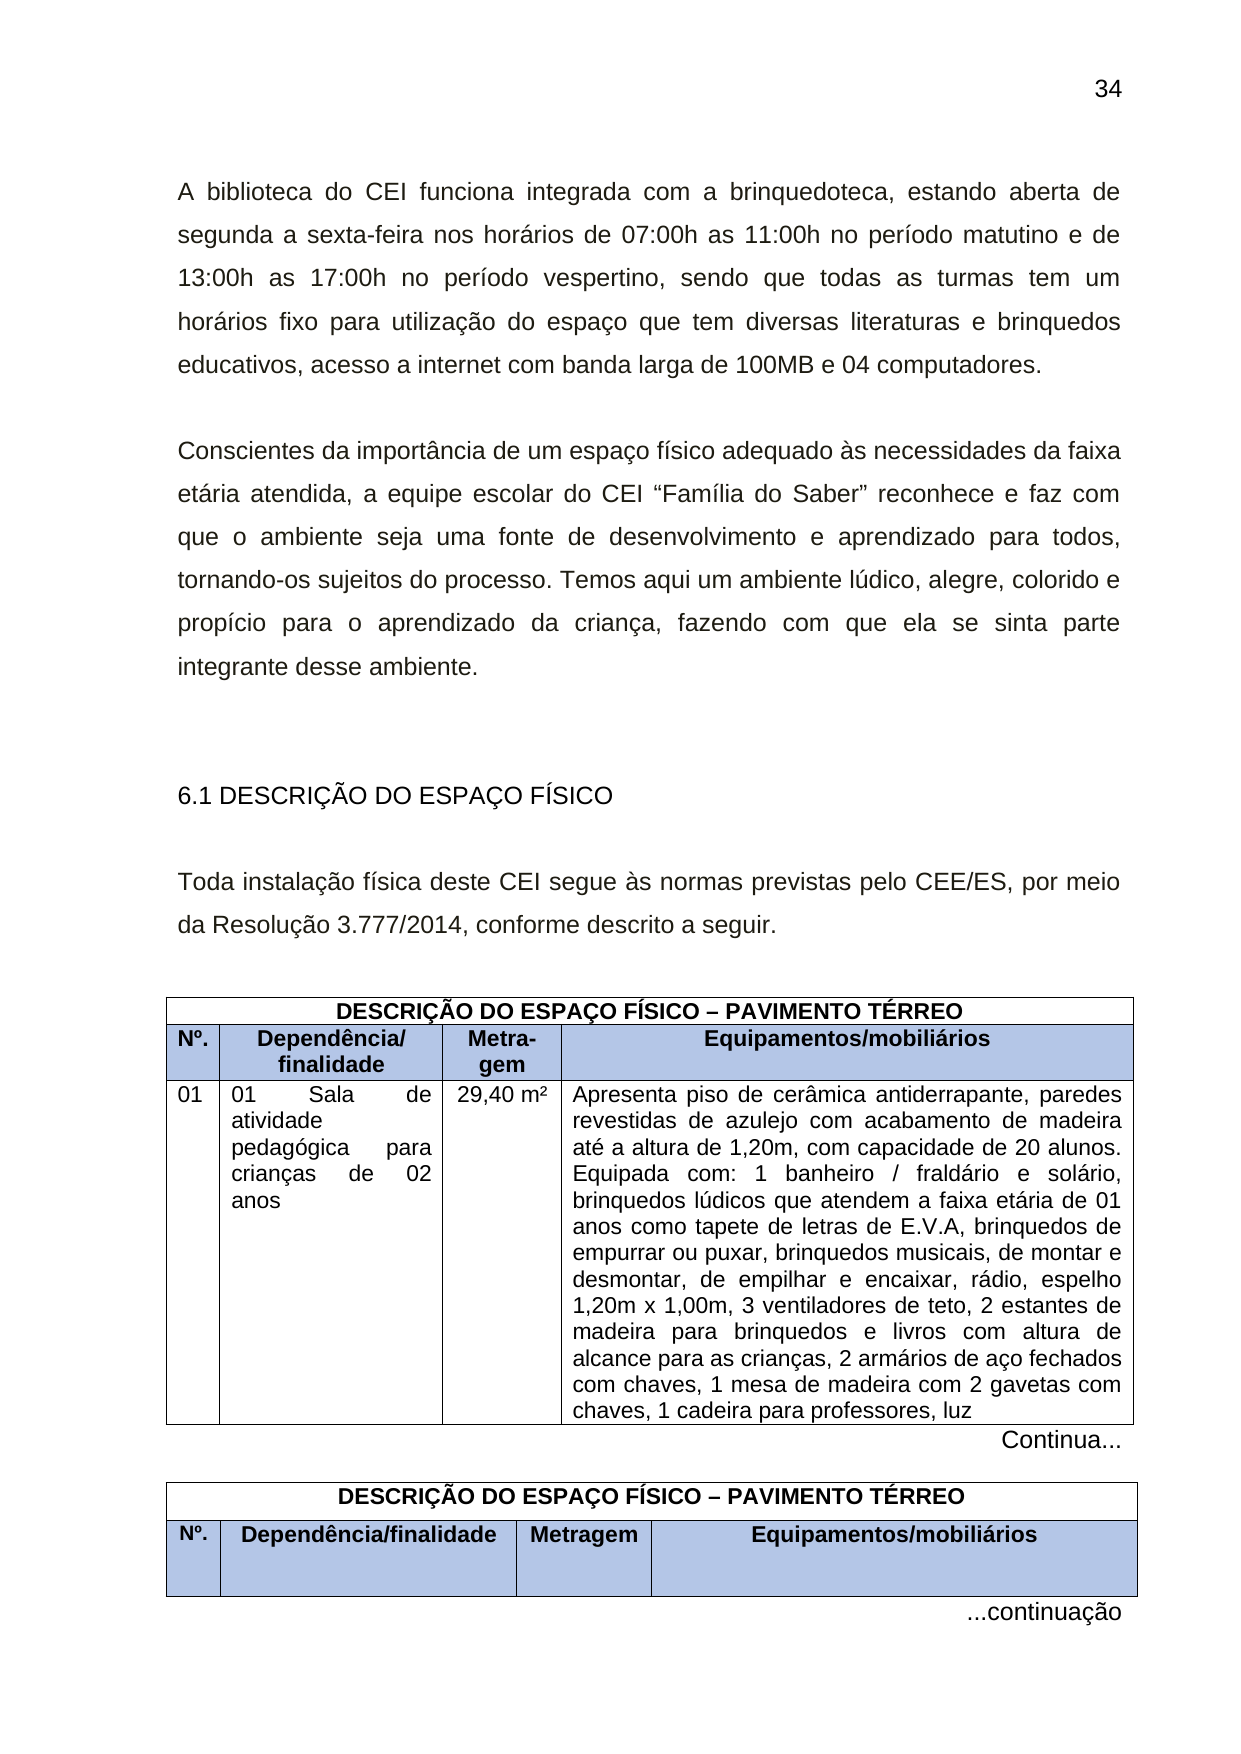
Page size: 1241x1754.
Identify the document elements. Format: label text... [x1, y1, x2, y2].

table_cell Nº. [167, 1521, 220, 1596]
table_cell Dependência/finalidade [221, 1521, 516, 1596]
table_cell Nº. [167, 1025, 219, 1080]
table_header DESCRIÇÃO DO ESPAÇO FÍSICO – PAVIMENTO TÉRREO [167, 998, 1133, 1024]
text ...continuação [177, 1597, 1122, 1625]
table_header DESCRIÇÃO DO ESPAÇO FÍSICO – PAVIMENTO TÉRREO [167, 1483, 1137, 1520]
table_cell Metra-gem [443, 1025, 561, 1080]
table_cell 01 [167, 1081, 219, 1424]
table_cell Dependência/finalidade [220, 1025, 442, 1080]
text Toda instalação física deste CEI segue às normas previstas pelo CEE/ES, por meio da Resolução 3.777/2014, conforme descrito a seguir. [177, 867, 1122, 939]
text 6.1 DESCRIÇÃO DO ESPAÇO FÍSICO [177, 781, 1122, 810]
table_cell 01 Sala de atividade pedagógica para crianças de 02 anos [220, 1081, 442, 1424]
text Continua... [177, 1425, 1122, 1453]
table_cell Apresenta piso de cerâmica antiderrapante, paredes revestidas de azulejo com acabamento de madeira até a altura de 1,20m, com capacidade de 20 alunos. Equipada com: 1 banheiro / fraldário e solário, brinquedos lúdicos que atendem a faixa etária de 01 anos como tapete de letras de E.V.A, brinquedos de empurrar ou puxar, brinquedos musicais, de montar e desmontar, de empilhar e encaixar, rádio, espelho 1,20m x 1,00m, 3 ventiladores de teto, 2 estantes de madeira para brinquedos e livros com altura de alcance para as crianças, 2 armários de aço fechados com chaves, 1 mesa de madeira com 2 gavetas com chaves, 1 cadeira para professores, luz [562, 1081, 1133, 1424]
table_cell Equipamentos/mobiliários [562, 1025, 1133, 1080]
table_cell 29,40 m² [443, 1081, 561, 1424]
text Conscientes da importância de um espaço físico adequado às necessidades da faixa etária atendida, a equipe escolar do CEI “Família do Saber” reconhece e faz com que o ambiente seja uma fonte de desenvolvimento e aprendizado para todos, tornando-os sujeitos do processo. Temos aqui um ambiente lúdico, alegre, colorido e propício para o aprendizado da criança, fazendo com que ela se sinta parte integrante desse ambiente. [177, 436, 1122, 680]
table_cell Metragem [517, 1521, 651, 1596]
table_cell Equipamentos/mobiliários [652, 1521, 1137, 1596]
text A biblioteca do CEI funciona integrada com a brinquedoteca, estando aberta de segunda a sexta-feira nos horários de 07:00h as 11:00h no período matutino e de 13:00h as 17:00h no período vespertino, sendo que todas as turmas tem um horários fixo para utilização do espaço que tem diversas literaturas e brinquedos educativos, acesso a internet com banda larga de 100MB e 04 computadores. [177, 177, 1122, 378]
